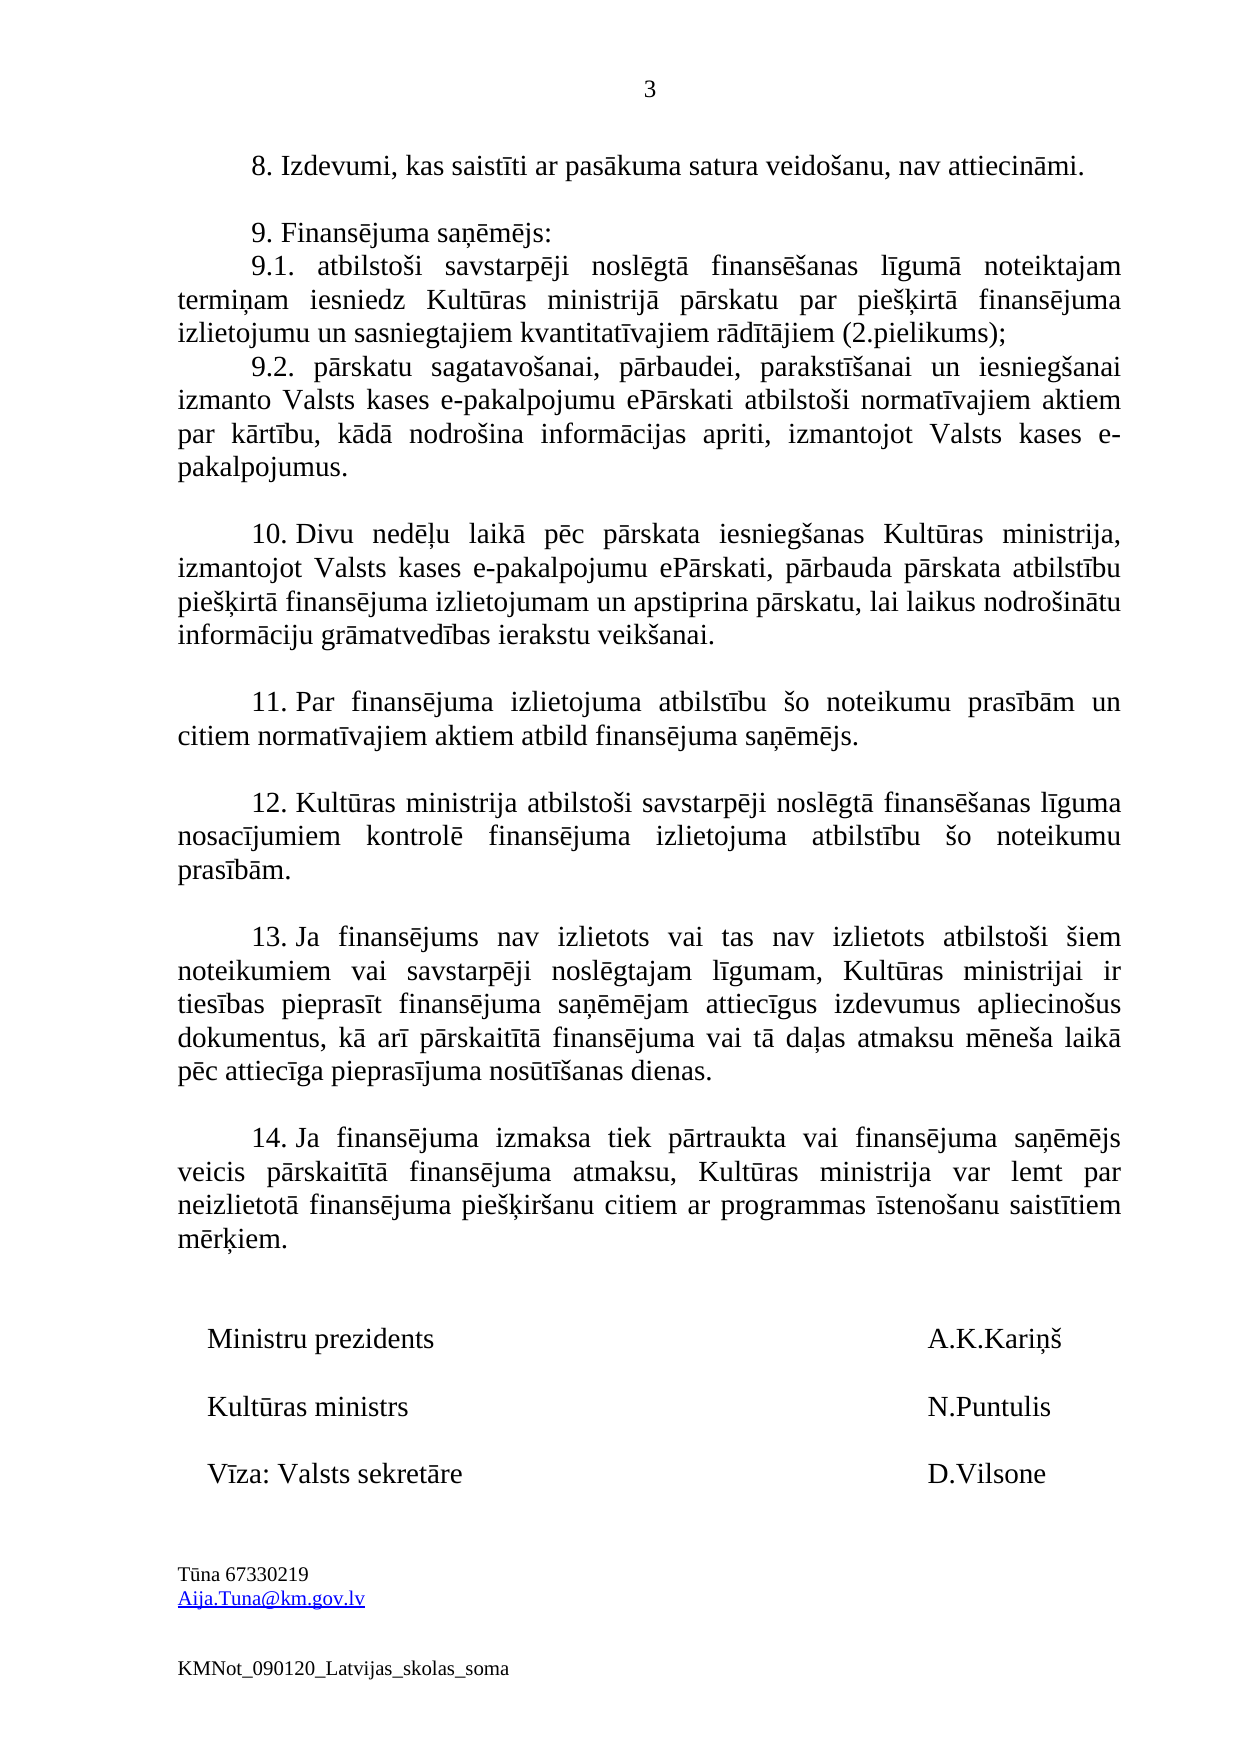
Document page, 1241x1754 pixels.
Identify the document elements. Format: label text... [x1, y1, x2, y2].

list Kultūras ministrija atbilstoši savstarpēji noslēgtā finansēšanas līguma nosacījumiem kontrolē finansējuma izlietojuma atbilstību šo noteikumu prasībām. [177, 785, 1122, 886]
text Tūna 67330219 [177, 1562, 1122, 1586]
list 9.2. pārskatu sagatavošanai, pārbaudei, parakstīšanai un iesniegšanai izmanto Valsts kases e-pakalpojumu ePārskati atbilstoši normatīvajiem aktiem par kārtību, kādā nodrošina informācijas apriti, izmantojot Valsts kases e-pakalpojumus. [177, 349, 1122, 483]
list Finansējuma saņēmējs: [177, 215, 1122, 248]
text Ministru prezidents A.K.Kariņš [177, 1322, 1122, 1355]
text Vīza: Valsts sekretāre D.Vilsone [177, 1456, 1122, 1489]
list Ja finansējums nav izlietots vai tas nav izlietots atbilstoši šiem noteikumiem vai savstarpēji noslēgtajam līgumam, Kultūras ministrijai ir tiesības pieprasīt finansējuma saņēmējam attiecīgus izdevumus apliecinošus dokumentus, kā arī pārskaitītā finansējuma vai tā daļas atmaksu mēneša laikā pēc attiecīga pieprasījuma nosūtīšanas dienas. [177, 919, 1122, 1087]
list Ja finansējuma izmaksa tiek pārtraukta vai finansējuma saņēmējs veicis pārskaitītā finansējuma atmaksu, Kultūras ministrija var lemt par neizlietotā finansējuma piešķiršanu citiem ar programmas īstenošanu saistītiem mērķiem. [177, 1120, 1122, 1254]
text Kultūras ministrs N.Puntulis [177, 1389, 1122, 1422]
list 9.1. atbilstoši savstarpēji noslēgtā finansēšanas līgumā noteiktajam termiņam iesniedz Kultūras ministrijā pārskatu par piešķirtā finansējuma izlietojumu un sasniegtajiem kvantitatīvajiem rādītājiem (2.pielikums); [177, 248, 1122, 349]
list Par finansējuma izlietojuma atbilstību šo noteikumu prasībām un citiem normatīvajiem aktiem atbild finansējuma saņēmējs. [177, 684, 1122, 751]
list Izdevumi, kas saistīti ar pasākuma satura veidošanu, nav attiecināmi. [177, 148, 1122, 181]
list Divu nedēļu laikā pēc pārskata iesniegšanas Kultūras ministrija, izmantojot Valsts kases e-pakalpojumu ePārskati, pārbauda pārskata atbilstību piešķirtā finansējuma izlietojumam un apstiprina pārskatu, lai laikus nodrošinātu informāciju grāmatvedības ierakstu veikšanai. [177, 517, 1122, 651]
text Aija.Tuna@km.gov.lv [177, 1586, 1122, 1610]
